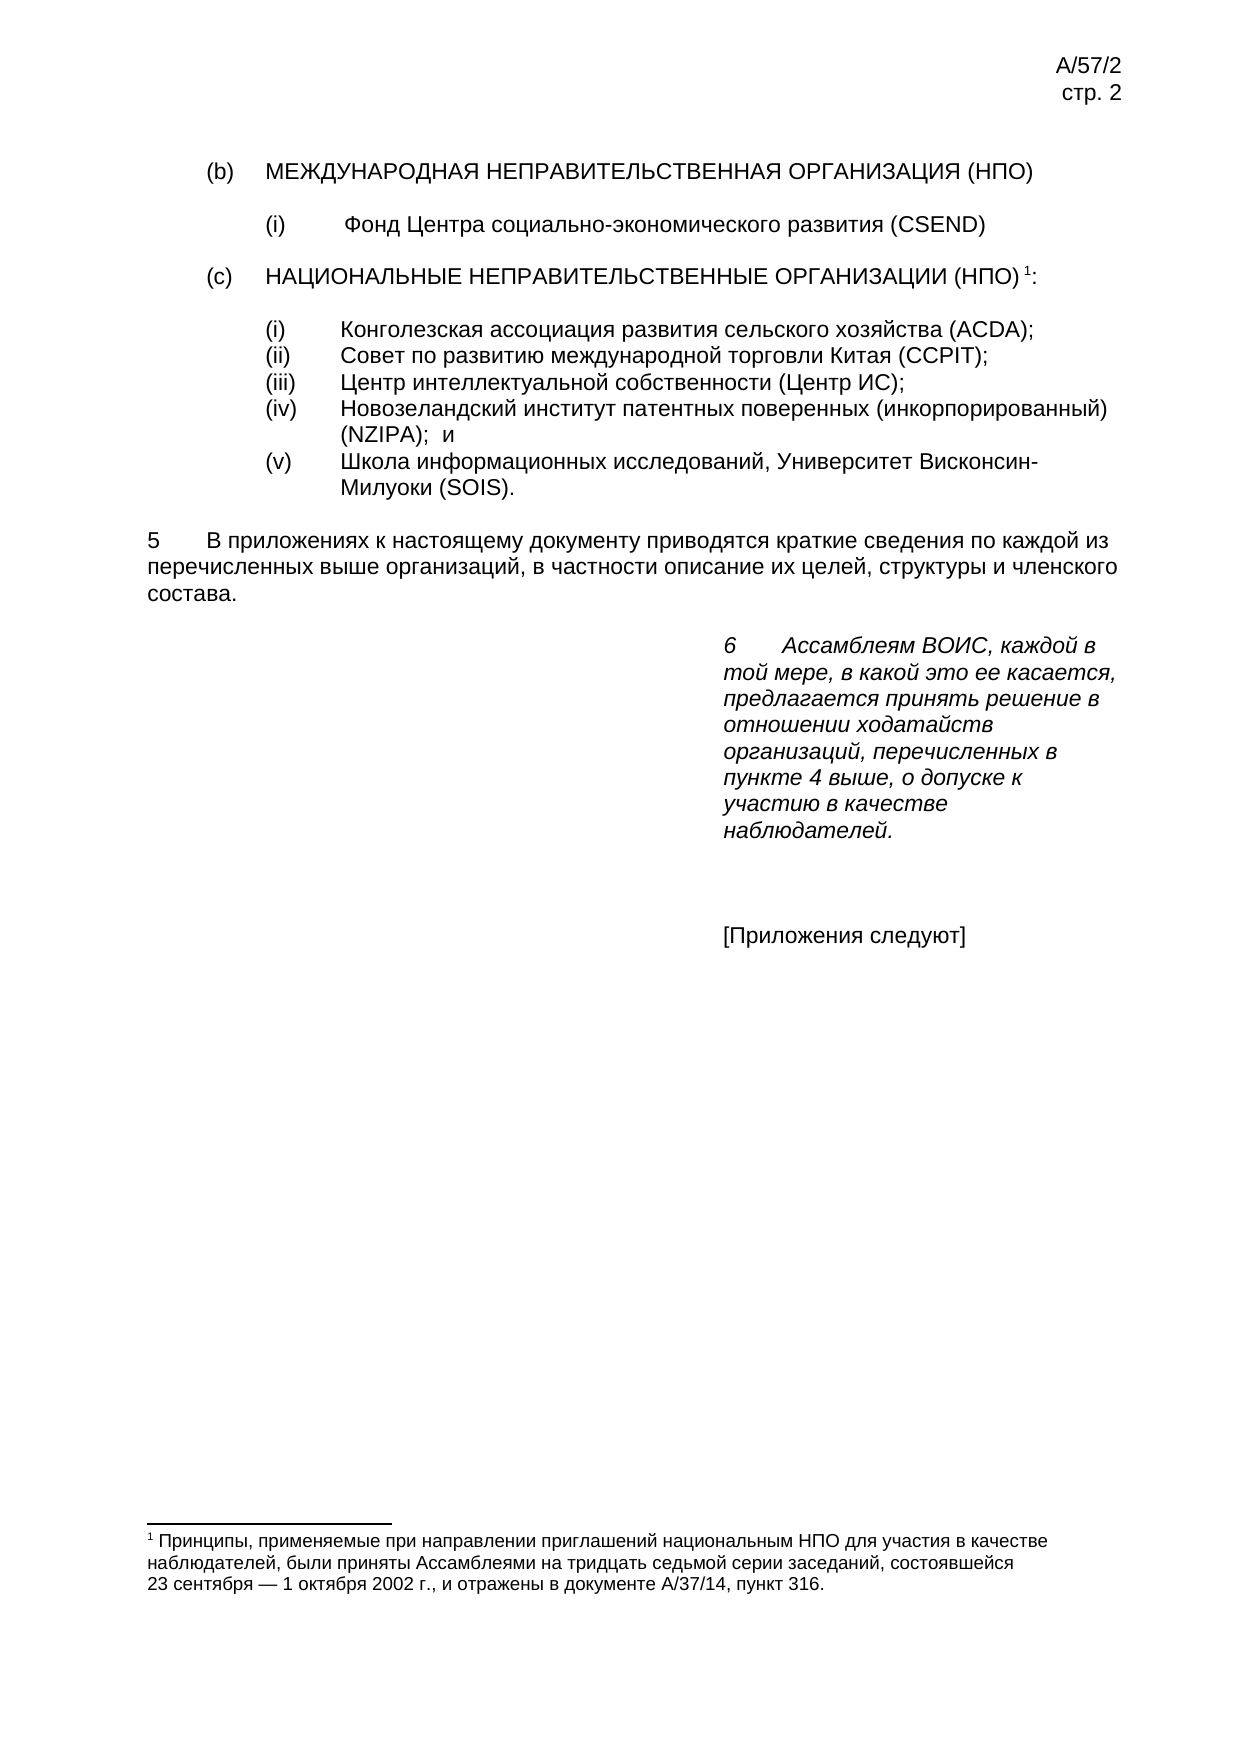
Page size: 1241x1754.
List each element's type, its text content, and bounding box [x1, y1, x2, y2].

list Центр интеллектуальной собственности (Центр ИС); [265, 369, 1122, 395]
list Конголезская ассоциация развития сельского хозяйства (ACDA); [265, 316, 1122, 342]
list Новозеландский институт патентных поверенных (инкорпорированный) (NZIPA); и [265, 395, 1122, 448]
text Ассамблеям ВОИС, каждой в той мере, в какой это ее касается, предлагается принять решение в отношении ходатайств организаций, перечисленных в пункте 4 выше, о допуске к участию в качестве наблюдателей. [723, 632, 1122, 843]
list (b) МЕЖДУНАРОДНАЯ НЕПРАВИТЕЛЬСТВЕННАЯ ОРГАНИЗАЦИЯ (НПО) [206, 158, 1122, 184]
text В приложениях к настоящему документу приводятся краткие сведения по каждой из перечисленных выше организаций, в частности описание их целей, структуры и членского состава. [147, 527, 1122, 606]
text [Приложения следуют] [723, 922, 1122, 948]
list Школа информационных исследований, Университет Висконсин-Милуоки (SOIS). [265, 448, 1122, 501]
list Совет по развитию международной торговли Китая (CCPIT); [265, 342, 1122, 369]
text (c) НАЦИОНАЛЬНЫЕ НЕПРАВИТЕЛЬСТВЕННЫЕ ОРГАНИЗАЦИИ (НПО) : [206, 263, 1122, 290]
list Фонд Центра социально-экономического развития (CSEND) [265, 211, 1122, 237]
